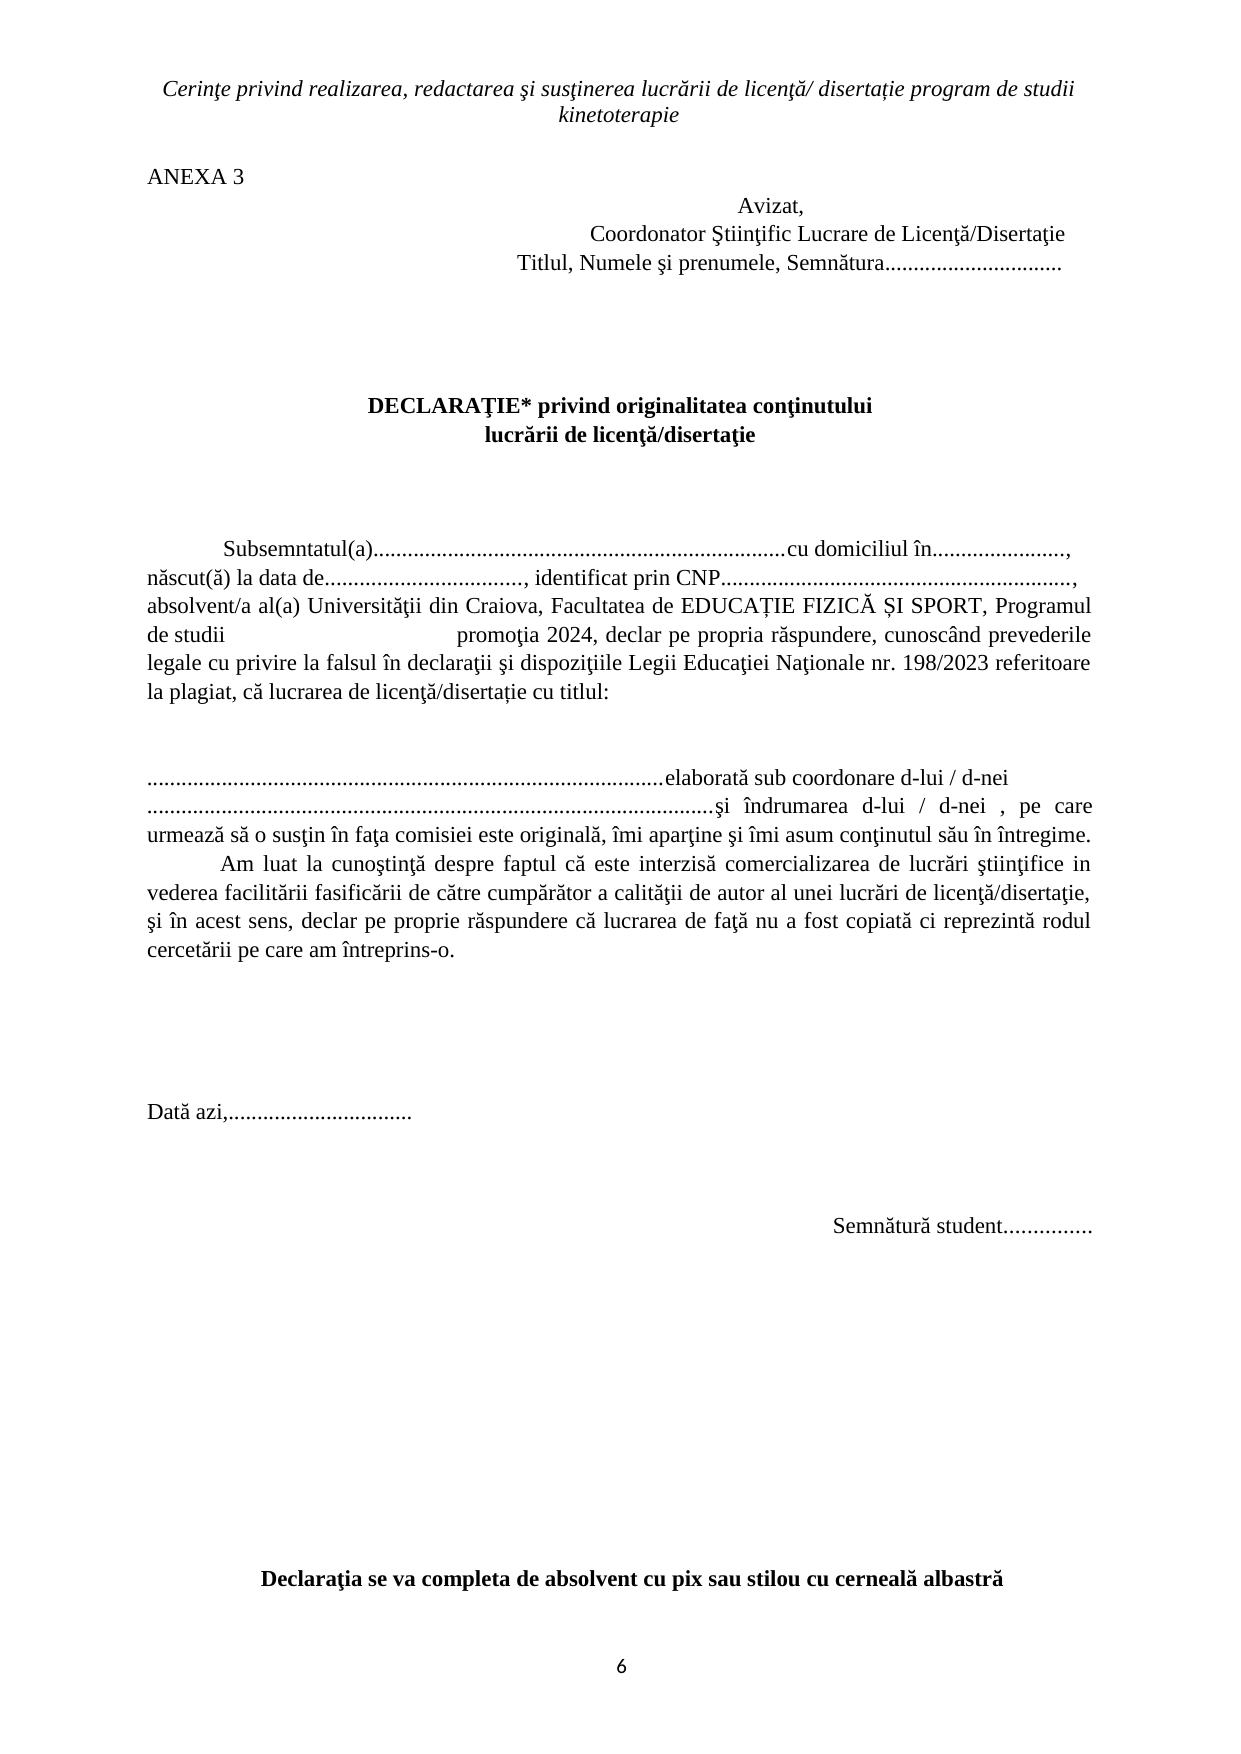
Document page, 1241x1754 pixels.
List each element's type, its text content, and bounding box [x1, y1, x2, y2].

text Dată azi, [147, 1098, 1093, 1124]
text născut(ă) la data de , identificat prin CNP , [147, 562, 1093, 591]
text Avizat, [737, 190, 1093, 219]
text elaborată sub coordonare d-lui / d-nei [147, 763, 1093, 791]
text Semnătură student [147, 1212, 1093, 1238]
text Coordonator Ştiinţific Lucrare de Licenţă/Disertaţie Titlul, Numele şi prenumele, Semnătura [517, 219, 1093, 276]
text absolvent/a al(a) Universităţii din Craiova, Facultatea de EDUCAȚIE FIZICĂ ȘI SPORT, Programul de studii promoţia 2024, declar pe propria răspundere, cunoscând prevederile legale cu privire la falsul în declaraţii şi dispoziţiile Legii Educaţiei Naţionale nr. 198/2023 referitoare la plagiat, că lucrarea de licenţă/disertație cu titlul: [147, 591, 1093, 705]
text DECLARAŢIE* privind originalitatea conţinutului lucrării de licenţă/disertaţie [340, 390, 900, 448]
text Am luat la cunoştinţă despre faptul că este interzisă comercializarea de lucrări ştiinţifice in vederea facilitării fasificării de către cumpărător a calităţii de autor al unei lucrări de licenţă/disertaţie, şi în acest sens, declar pe proprie răspundere că lucrarea de faţă nu a fost copiată ci reprezintă rodul cercetării pe care am întreprins-o. [147, 849, 1093, 963]
text ANEXA 3 [147, 162, 1093, 190]
text Declaraţia se va completa de absolvent cu pix sau stilou cu cerneală albastră [172, 1565, 1093, 1592]
text Subsemntatul(a) cu domiciliul în , [223, 534, 1093, 562]
text şi îndrumarea d-lui / d-nei , pe care urmează să o susţin în faţa comisiei este originală, îmi aparţine şi îmi asum conţinutul său în întregime. [147, 791, 1093, 848]
